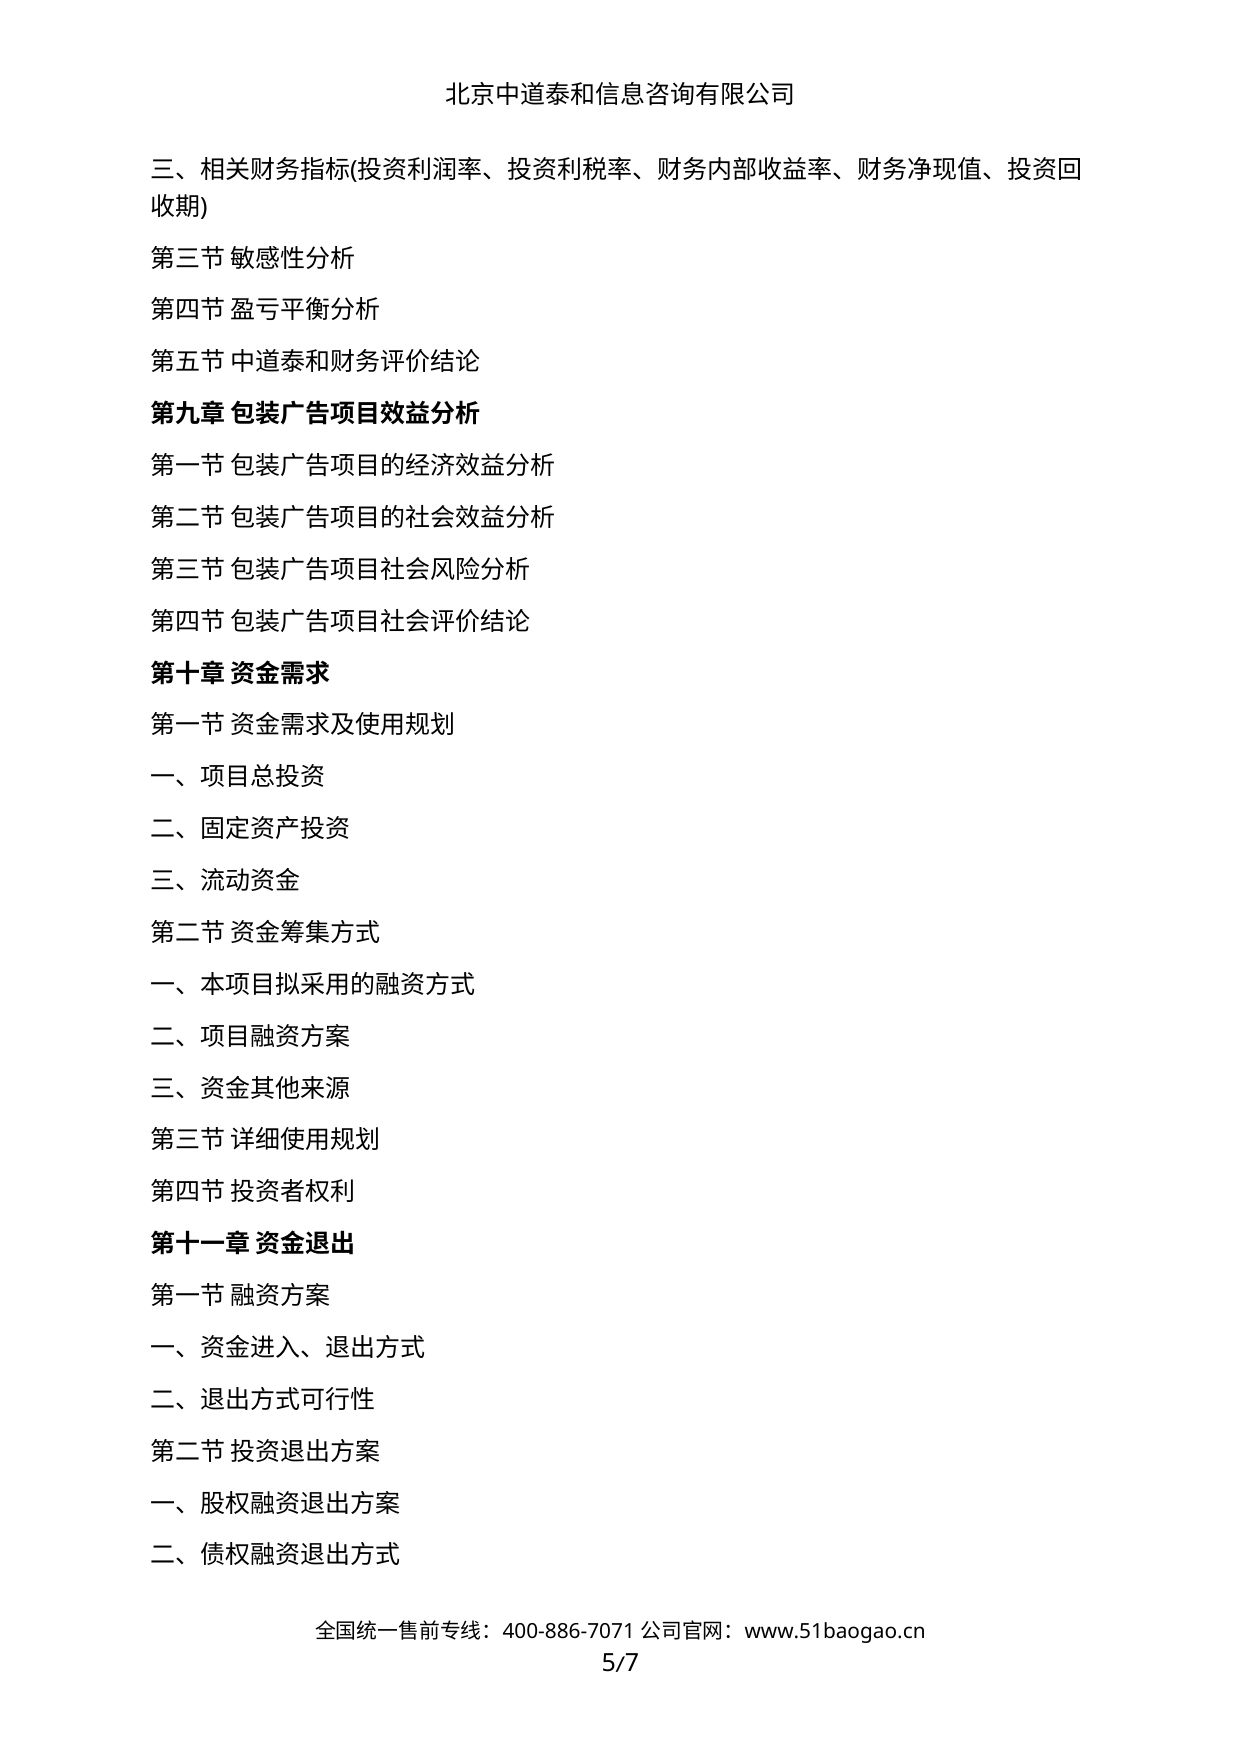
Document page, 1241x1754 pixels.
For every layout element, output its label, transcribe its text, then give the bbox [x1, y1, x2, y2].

text 第二节 投资退出方案 [150, 1431, 1090, 1467]
text 一、项目总投资 [150, 757, 1090, 793]
text 第二节 资金筹集方式 [150, 912, 1090, 949]
text 三、流动资金 [150, 861, 1090, 897]
text 第四节 盈亏平衡分析 [150, 290, 1090, 326]
text 二、退出方式可行性 [150, 1379, 1090, 1416]
text 二、项目融资方案 [150, 1016, 1090, 1052]
text 第五节 中道泰和财务评价结论 [150, 342, 1090, 378]
text 第四节 包装广告项目社会评价结论 [150, 601, 1090, 637]
text 第二节 包装广告项目的社会效益分析 [150, 497, 1090, 534]
text 二、固定资产投资 [150, 809, 1090, 845]
text 第三节 包装广告项目社会风险分析 [150, 549, 1090, 586]
text 三、相关财务指标(投资利润率、投资利税率、财务内部收益率、财务净现值、投资回收期) [150, 150, 1090, 222]
text 第一节 包装广告项目的经济效益分析 [150, 446, 1090, 482]
text 三、资金其他来源 [150, 1068, 1090, 1104]
text 第一节 资金需求及使用规划 [150, 705, 1090, 741]
text 第三节 敏感性分析 [150, 238, 1090, 274]
text 第一节 融资方案 [150, 1276, 1090, 1312]
text 第九章 包装广告项目效益分析 [150, 394, 1090, 430]
text 二、债权融资退出方式 [150, 1535, 1090, 1571]
text 第四节 投资者权利 [150, 1172, 1090, 1208]
text 第三节 详细使用规划 [150, 1120, 1090, 1156]
text 一、本项目拟采用的融资方式 [150, 964, 1090, 1001]
text 一、股权融资退出方案 [150, 1483, 1090, 1519]
text 第十章 资金需求 [150, 653, 1090, 689]
text 一、资金进入、退出方式 [150, 1327, 1090, 1364]
text 第十一章 资金退出 [150, 1224, 1090, 1260]
